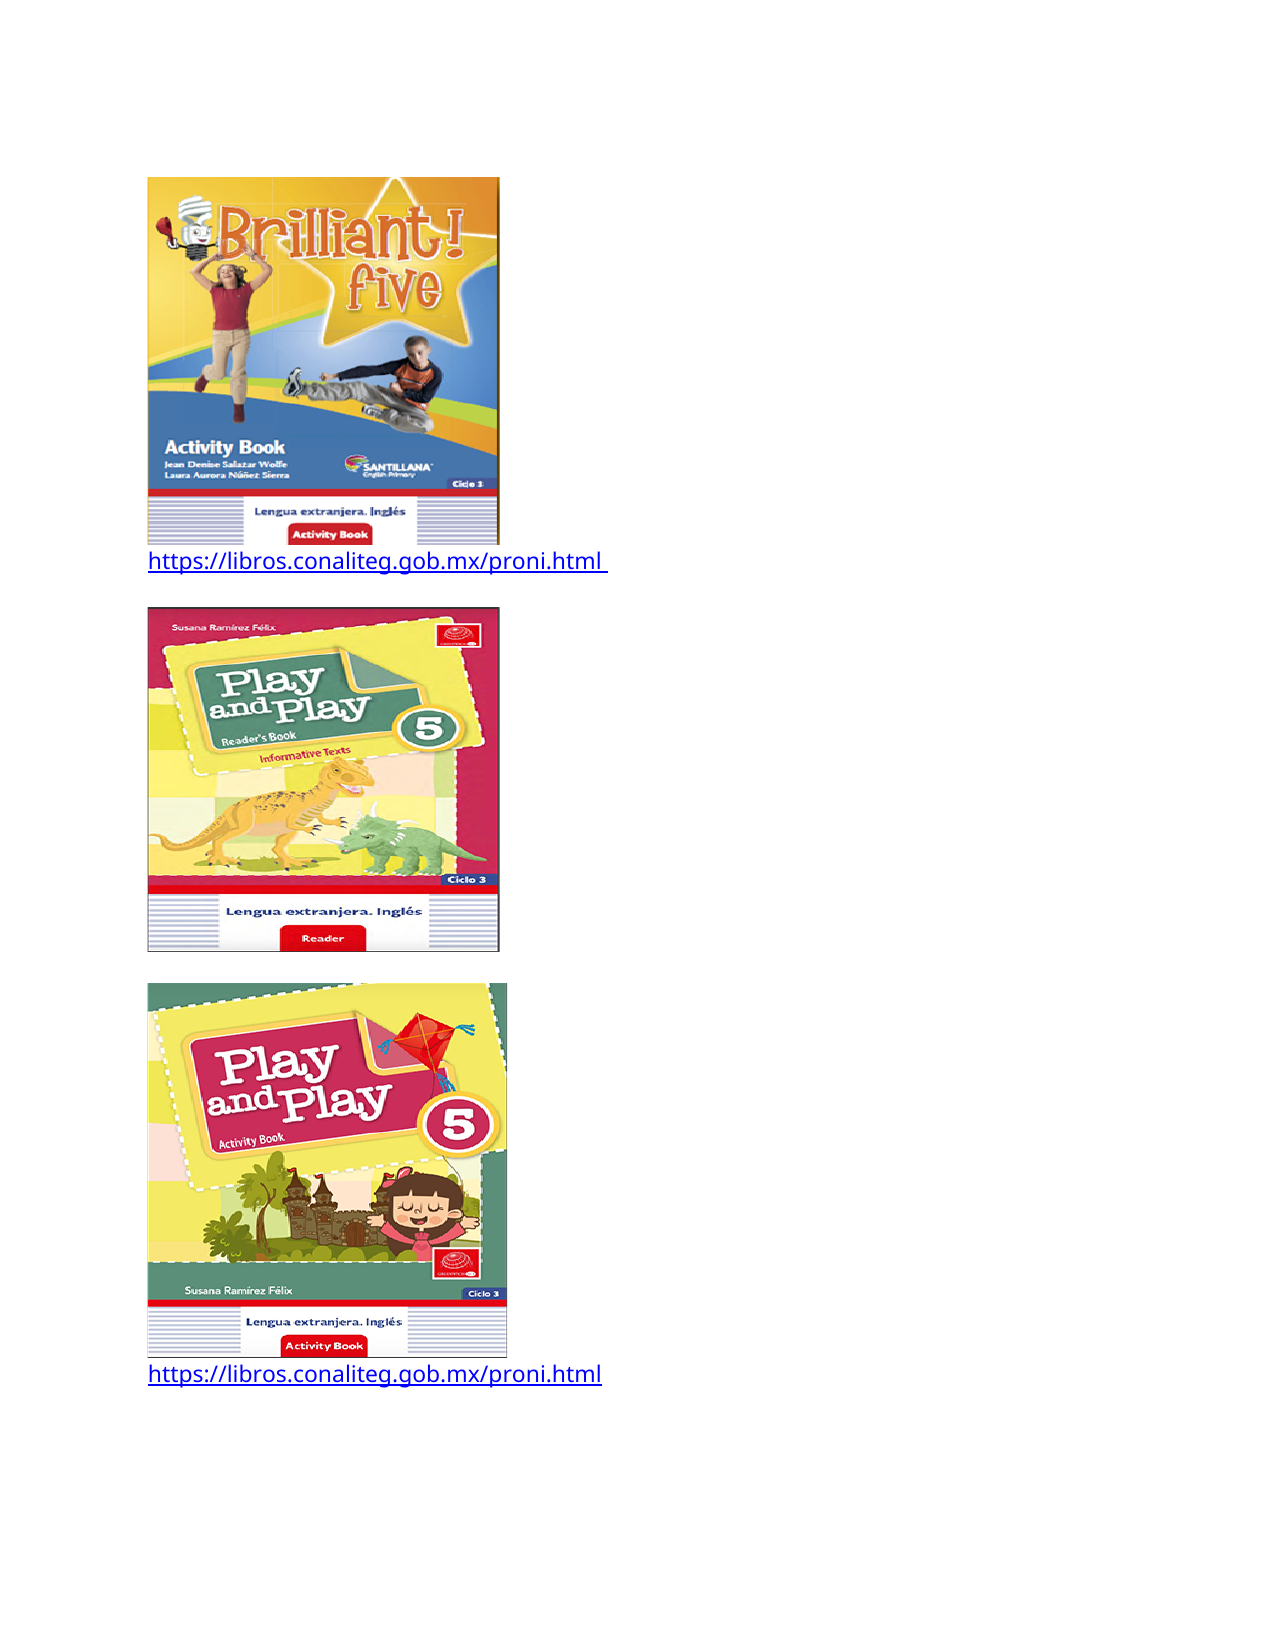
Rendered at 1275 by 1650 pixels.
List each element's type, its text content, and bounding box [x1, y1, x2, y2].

text https://libros.conaliteg.gob.mx/proni.html [148, 545, 1127, 576]
text https://libros.conaliteg.gob.mx/proni.html [148, 1358, 1127, 1389]
picture [147, 607, 500, 952]
picture [147, 177, 500, 545]
picture [147, 983, 508, 1358]
